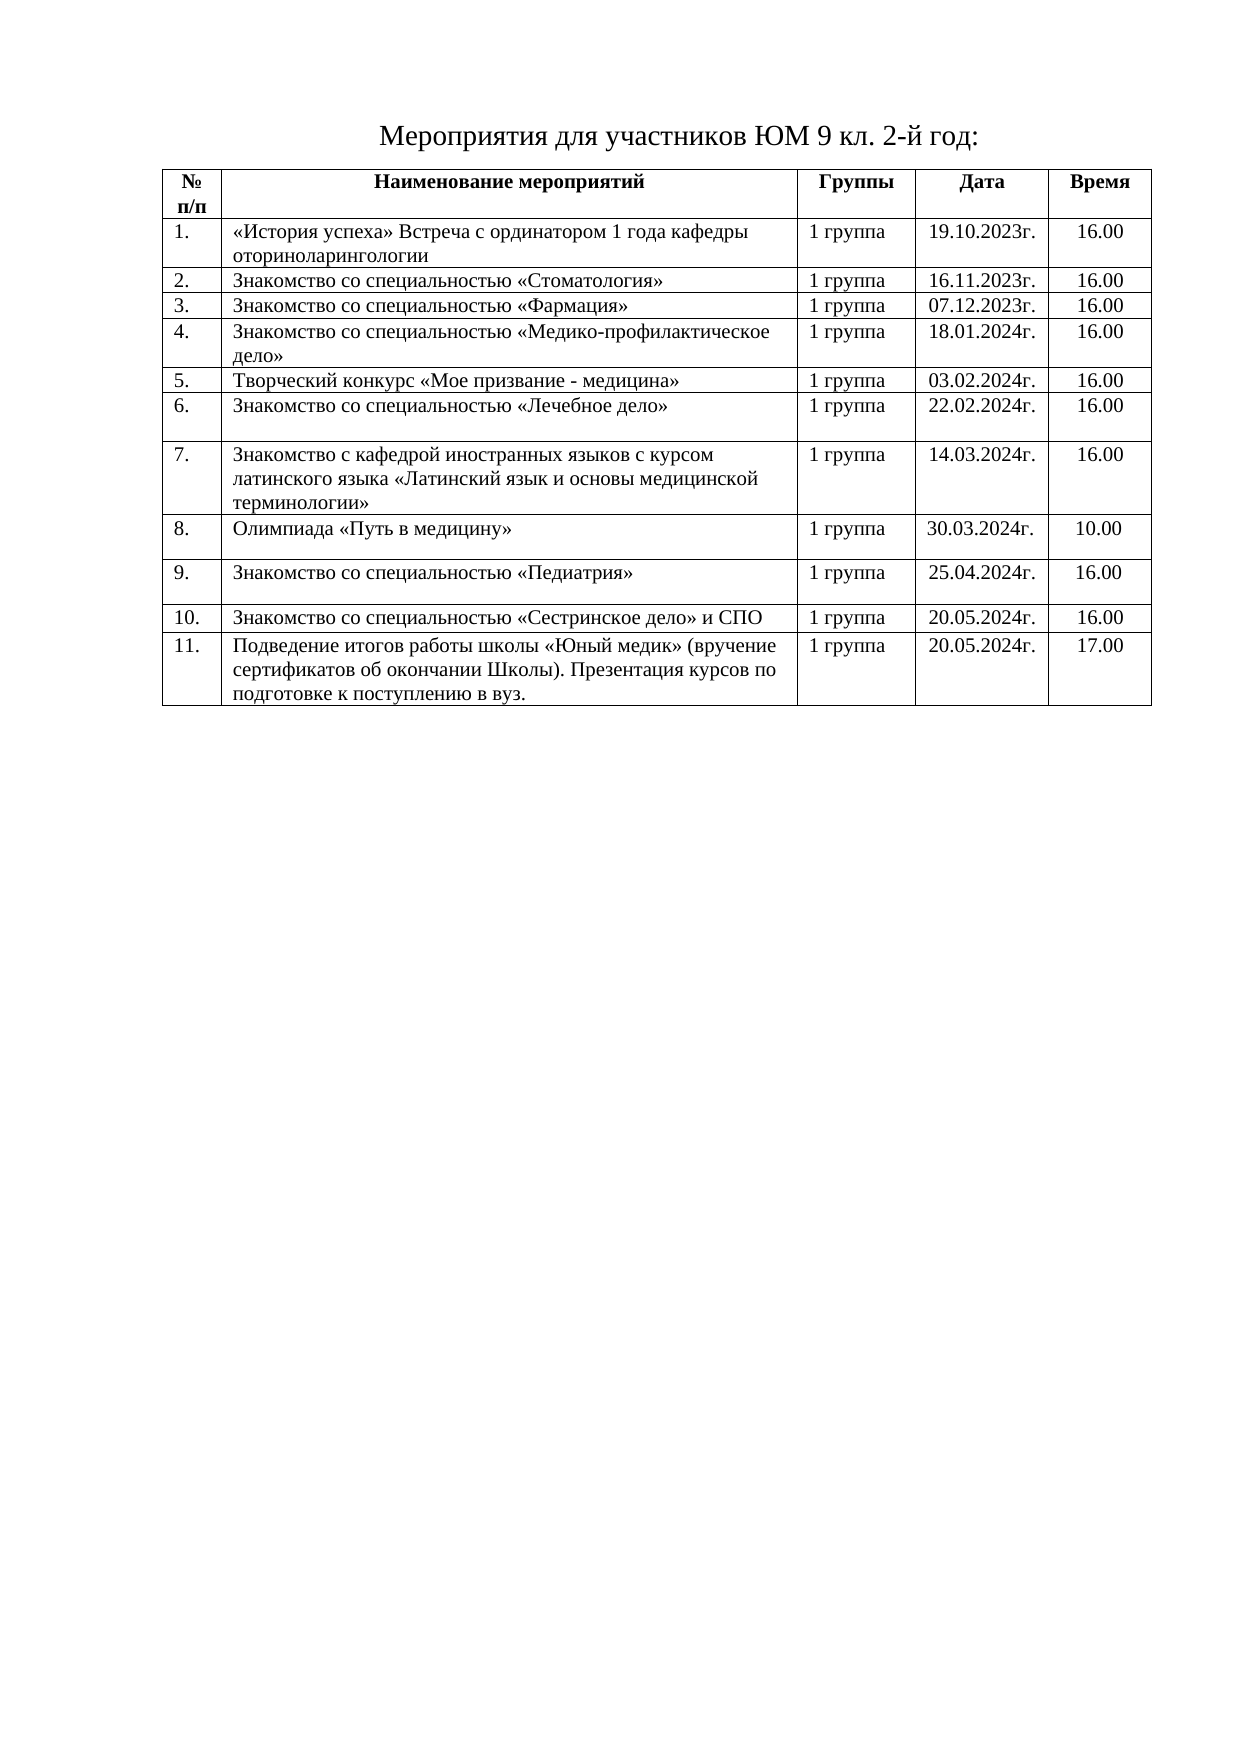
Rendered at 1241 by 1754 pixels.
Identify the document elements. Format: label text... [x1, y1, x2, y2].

table_cell Знакомство со специальностью «Стоматология» [222, 268, 797, 292]
table_cell 1 группа [798, 515, 915, 559]
table_cell 07.12.2023г. [916, 293, 1048, 318]
table_cell Знакомство со специальностью «Медико-профилактическое дело» [222, 319, 797, 367]
table_cell 1 группа [798, 560, 915, 603]
table_cell 4. [163, 319, 221, 367]
table_cell 1 группа [798, 442, 915, 514]
table_cell 1 группа [798, 319, 915, 367]
table_cell 25.04.2024г. [916, 560, 1048, 603]
table_cell Подведение итогов работы школы «Юный медик» (вручение сертификатов об окончании Школы). Презентация курсов по подготовке к поступлению в вуз. [222, 633, 797, 705]
table_cell 7. [163, 442, 221, 514]
table_cell «История успеха» Встреча с ординатором 1 года кафедры оториноларингологии [222, 219, 797, 267]
table_cell 5. [163, 368, 221, 392]
table_cell 18.01.2024г. [916, 319, 1048, 367]
table_cell 6. [163, 393, 221, 441]
table_cell 30.03.2024г. [916, 515, 1048, 559]
table_cell 1 группа [798, 605, 915, 632]
table_cell 1. [163, 219, 221, 267]
table_cell 16.00 [1049, 268, 1151, 292]
table_cell 22.02.2024г. [916, 393, 1048, 441]
table_cell 14.03.2024г. [916, 442, 1048, 514]
table_cell 16.00 [1049, 293, 1151, 318]
table_cell 1 группа [798, 219, 915, 267]
table_header Группы [798, 170, 915, 218]
table_cell 17.00 [1049, 633, 1151, 705]
table_header Дата [916, 170, 1048, 218]
table_cell Творческий конкурс «Мое призвание - медицина» [222, 368, 797, 392]
table_cell 19.10.2023г. [916, 219, 1048, 267]
table_cell 16.00 [1049, 219, 1151, 267]
table_cell 1 группа [798, 633, 915, 705]
table_cell 11. [163, 633, 221, 705]
table_cell Олимпиада «Путь в медицину» [222, 515, 797, 559]
table_cell 2. [163, 268, 221, 292]
table_cell 9. [163, 560, 221, 603]
table_cell 1 группа [798, 393, 915, 441]
table_cell 16.00 [1049, 605, 1151, 632]
table_cell 8. [163, 515, 221, 559]
table_cell 10.00 [1049, 515, 1151, 559]
table_cell 20.05.2024г. [916, 605, 1048, 632]
table_cell 16.11.2023г. [916, 268, 1048, 292]
table_header Наименование мероприятий [222, 170, 797, 218]
table_cell 03.02.2024г. [916, 368, 1048, 392]
table_cell 10. [163, 605, 221, 632]
table_cell 16.00 [1049, 319, 1151, 367]
table_cell 1 группа [798, 293, 915, 318]
text Мероприятия для участников ЮМ 9 кл. 2-й год: [177, 118, 1181, 152]
table_cell 3. [163, 293, 221, 318]
table_cell Знакомство со специальностью «Лечебное дело» [222, 393, 797, 441]
table_cell 16.00 [1049, 442, 1151, 514]
table_cell Знакомство со специальностью «Педиатрия» [222, 560, 797, 603]
table_cell 1 группа [798, 368, 915, 392]
table_cell 20.05.2024г. [916, 633, 1048, 705]
table_cell Знакомство со специальностью «Сестринское дело» и СПО [222, 605, 797, 632]
table_cell 16.00 [1049, 368, 1151, 392]
table_cell Знакомство с кафедрой иностранных языков с курсом латинского языка «Латинский язык и основы медицинской терминологии» [222, 442, 797, 514]
table_cell 1 группа [798, 268, 915, 292]
table_cell 16.00 [1049, 560, 1151, 603]
table_cell 16.00 [1049, 393, 1151, 441]
table_cell Знакомство со специальностью «Фармация» [222, 293, 797, 318]
table_header Время [1049, 170, 1151, 218]
table_header № п/п [163, 170, 221, 218]
